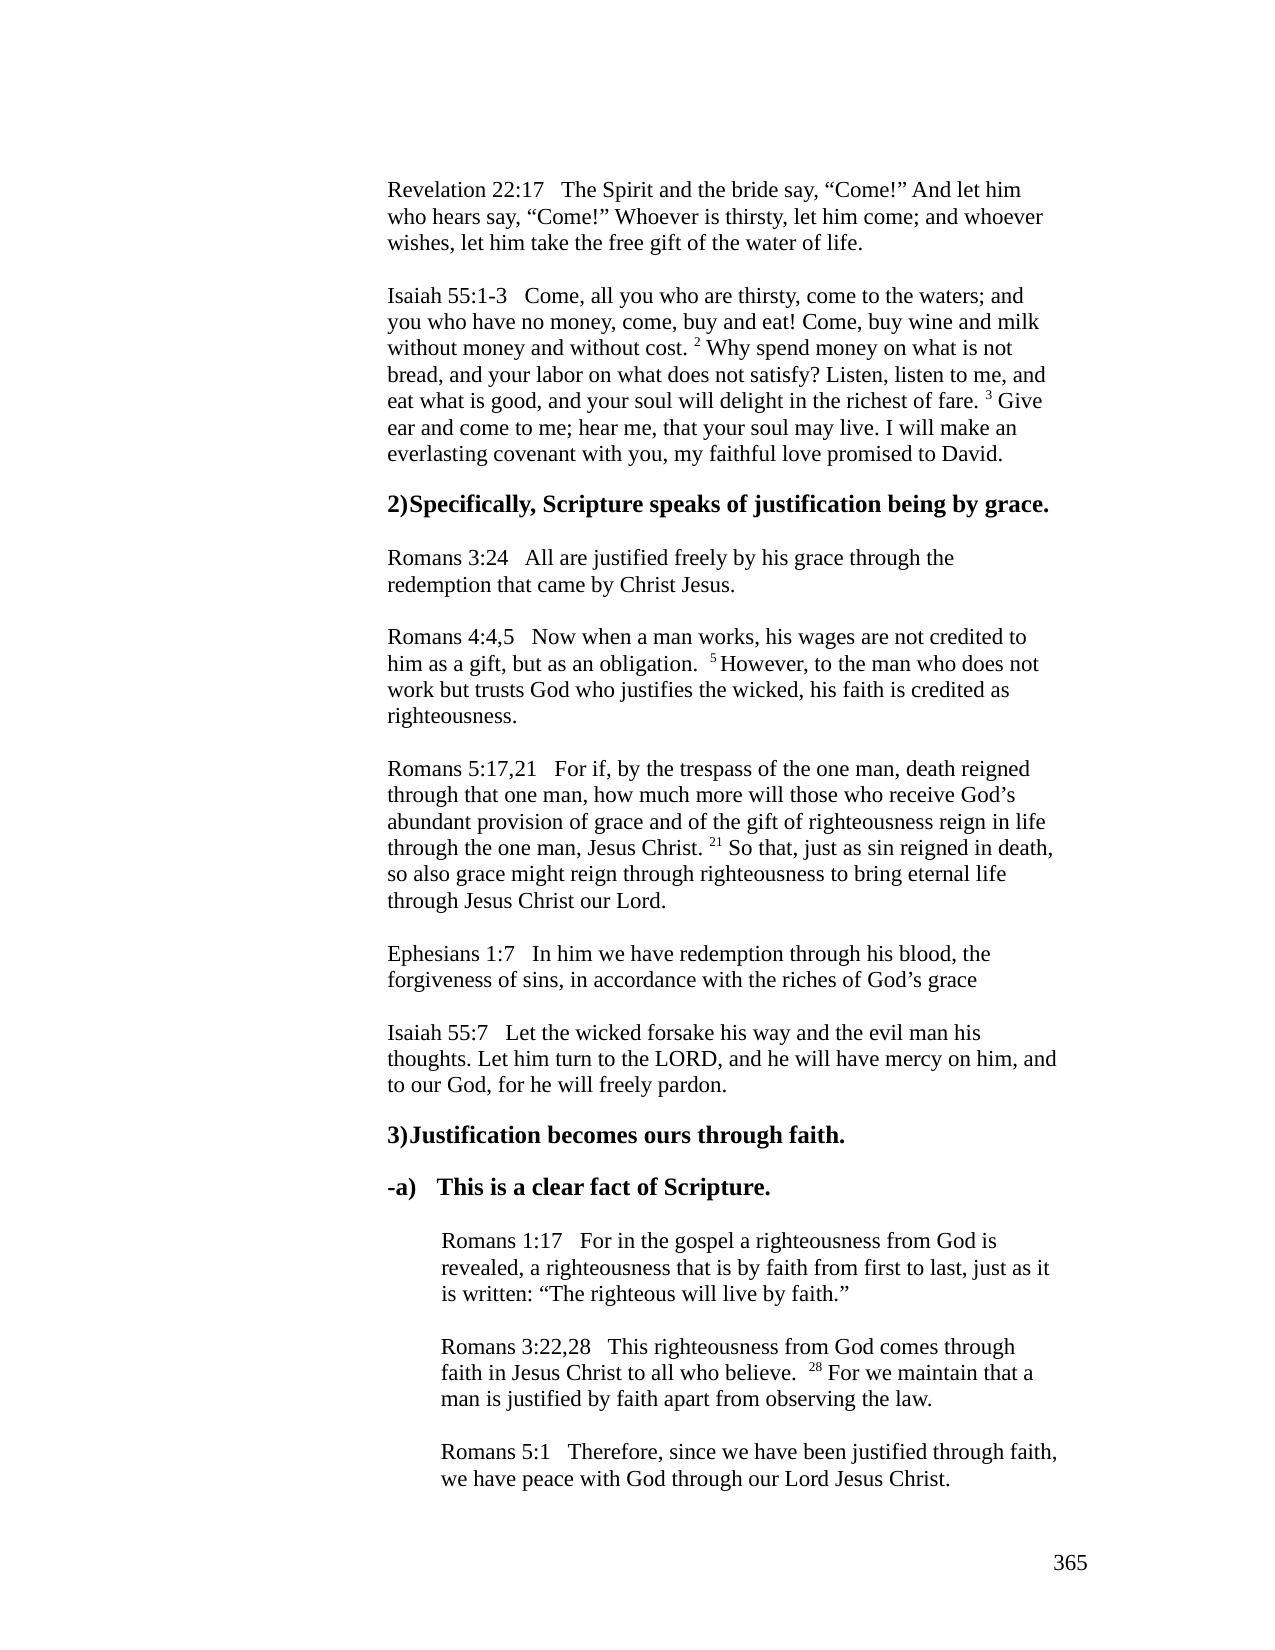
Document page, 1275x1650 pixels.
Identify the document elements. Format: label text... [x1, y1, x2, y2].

text Ephesians 1:7 In him we have redemption through his blood, the forgiveness of sins, in accordance with the riches of God’s grace [387, 939, 1062, 992]
text Romans 3:22,28 This righteousness from God comes through faith in Jesus Christ to all who believe. 28 For we maintain that a man is justified by faith apart from observing the law. [441, 1333, 1062, 1412]
text Revelation 22:17 The Spirit and the bride say, “Come!” And let him who hears say, “Come!” Whoever is thirsty, let him come; and whoever wishes, let him take the free gift of the water of life. [387, 176, 1062, 255]
text Romans 1:17 For in the gospel a righteousness from God is revealed, a righteousness that is by faith from first to last, just as it is written: “The righteous will live by faith.” [441, 1227, 1062, 1306]
subtitle -a) This is a clear fact of Scripture. [387, 1172, 1062, 1201]
text Isaiah 55:7 Let the wicked forsake his way and the evil man his thoughts. Let him turn to the LORD, and he will have mercy on him, and to our God, for he will freely pardon. [387, 1019, 1062, 1098]
text Romans 5:17,21 For if, by the trespass of the one man, death reigned through that one man, how much more will those who receive God’s abundant provision of grace and of the gift of righteousness reign in life through the one man, Jesus Christ. 21 So that, just as sin reigned in death, so also grace might reign through righteousness to bring eternal life through Jesus Christ our Lord. [387, 755, 1062, 913]
subtitle 2) Specifically, Scripture speaks of justification being by grace. [337, 489, 1062, 518]
text Isaiah 55:1-3 Come, all you who are thirsty, come to the waters; and you who have no money, come, buy and eat! Come, buy wine and milk without money and without cost. 2 Why spend money on what is not bread, and your labor on what does not satisfy? Listen, listen to me, and eat what is good, and your soul will delight in the richest of fare. 3 Give ear and come to me; hear me, that your soul may live. I will make an everlasting covenant with you, my faithful love promised to David. [387, 282, 1062, 466]
text Romans 4:4,5 Now when a man works, his wages are not credited to him as a gift, but as an obligation. 5 However, to the man who does not work but trusts God who justifies the wicked, his faith is credited as righteousness. [387, 623, 1062, 729]
text Romans 3:24 All are justified freely by his grace through the redemption that came by Christ Jesus. [387, 544, 1062, 597]
text Romans 5:1 Therefore, since we have been justified through faith, we have peace with God through our Lord Jesus Christ. [441, 1438, 1062, 1491]
subtitle 3) Justification becomes ours through faith. [337, 1121, 1062, 1149]
